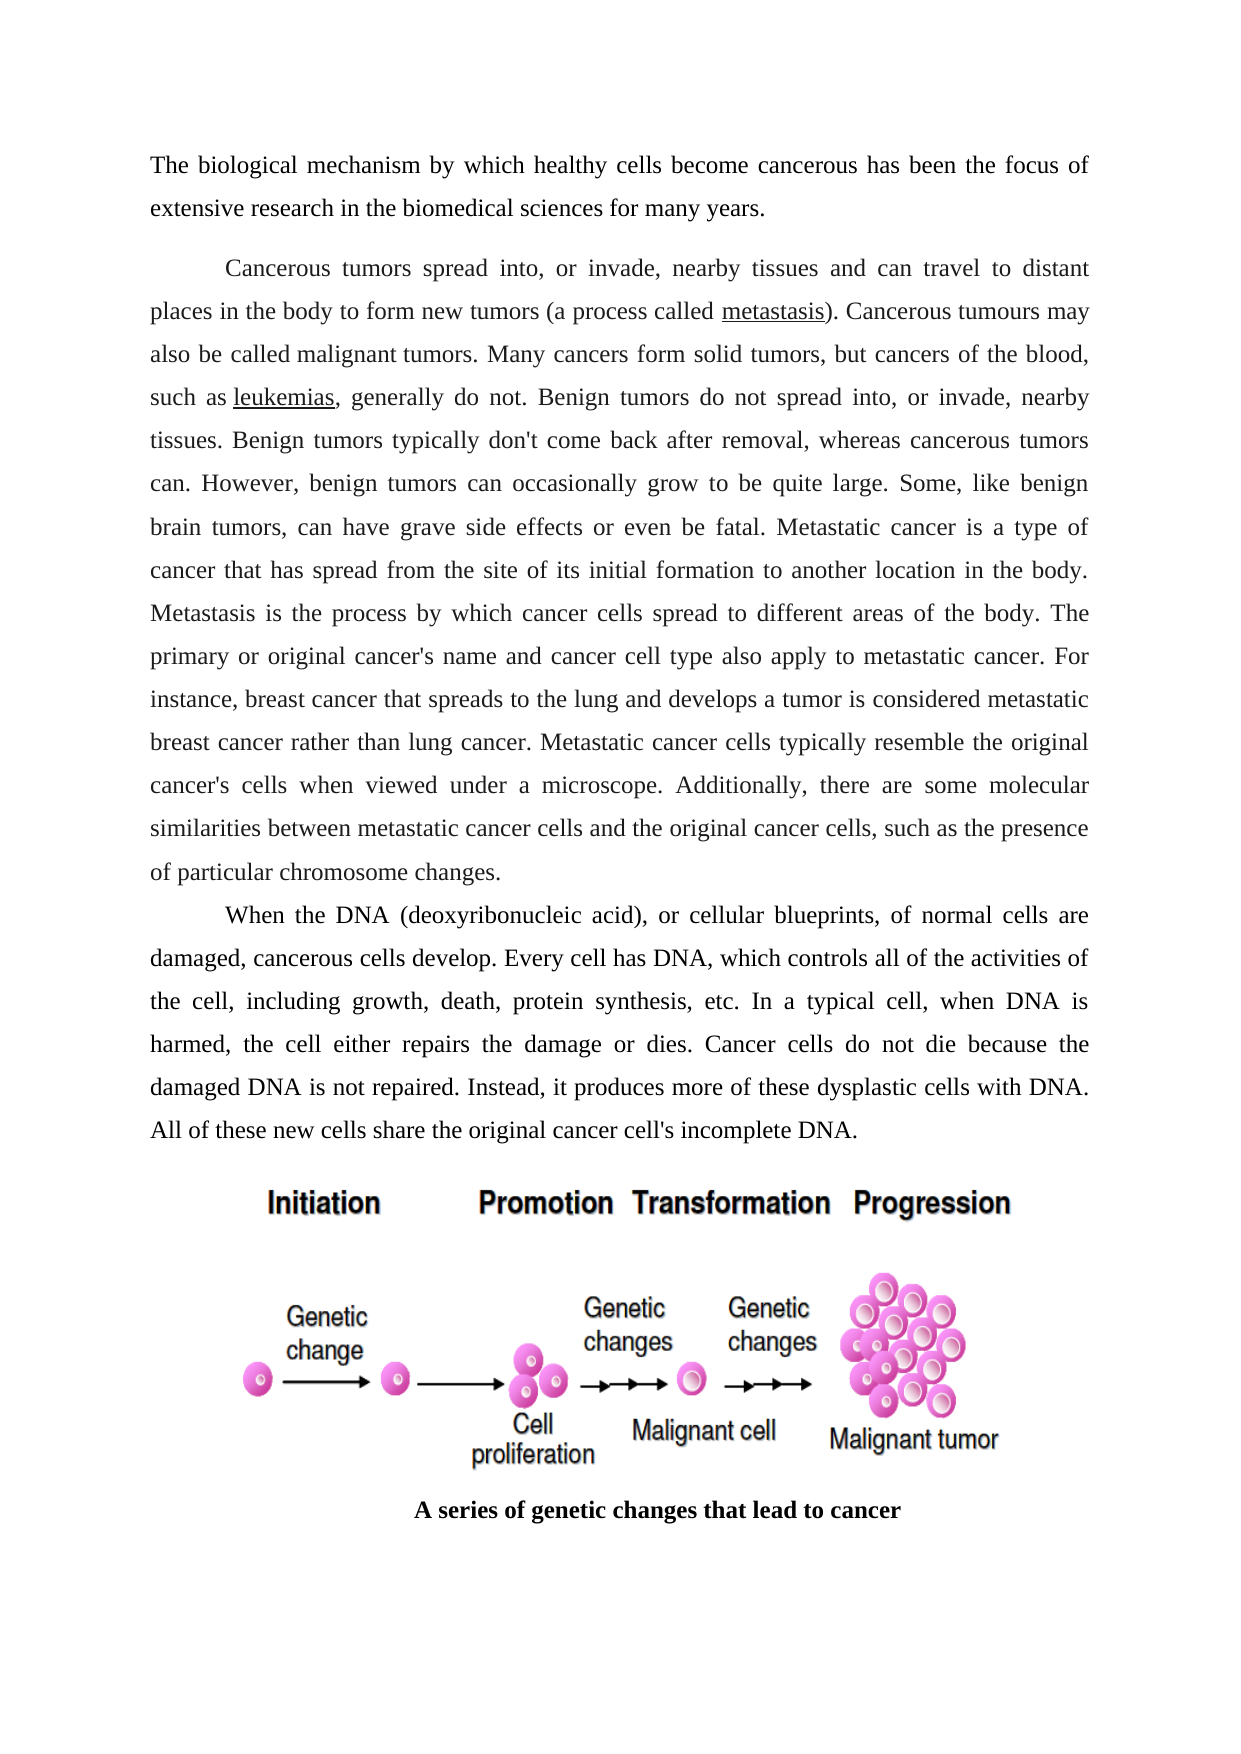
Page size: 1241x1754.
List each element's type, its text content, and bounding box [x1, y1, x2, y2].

text A series of genetic changes that lead to cancer [150, 1495, 1090, 1524]
text Cancerous tumors spread into, or invade, nearby tissues and can travel to distant places in the body to form new tumors (a process called metastasis). Cancerous tumours may also be called malignant tumors. Many cancers form solid tumors, but cancers of the blood, such as leukemias, generally do not. Benign tumors do not spread into, or invade, nearby tissues. Benign tumors typically don't come back after removal, whereas cancerous tumors can. However, benign tumors can occasionally grow to be quite large. Some, like benign brain tumors, can have grave side effects or even be fatal. Metastatic cancer is a type of cancer that has spread from the site of its initial formation to another location in the body. Metastasis is the process by which cancer cells spread to different areas of the body. The primary or original cancer's name and cancer cell type also apply to metastatic cancer. For instance, breast cancer that spreads to the lung and develops a tumor is considered metastatic breast cancer rather than lung cancer. Metastatic cancer cells typically resemble the original cancer's cells when viewed under a microscope. Additionally, there are some molecular similarities between metastatic cancer cells and the original cancer cells, such as the presence of particular chromosome changes. [150, 253, 1090, 885]
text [150, 150, 1090, 222]
text When the DNA (deoxyribonucleic acid), or cellular blueprints, of normal cells are damaged, cancerous cells develop. Every cell has DNA, which controls all of the activities of the cell, including growth, death, protein synthesis, etc. In a typical cell, when DNA is harmed, the cell either repairs the damage or dies. Cancer cells do not die because the damaged DNA is not repaired. Instead, it produces more of these dysplastic cells with DNA. All of these new cells share the original cancer cell's incomplete DNA. [150, 900, 1090, 1144]
